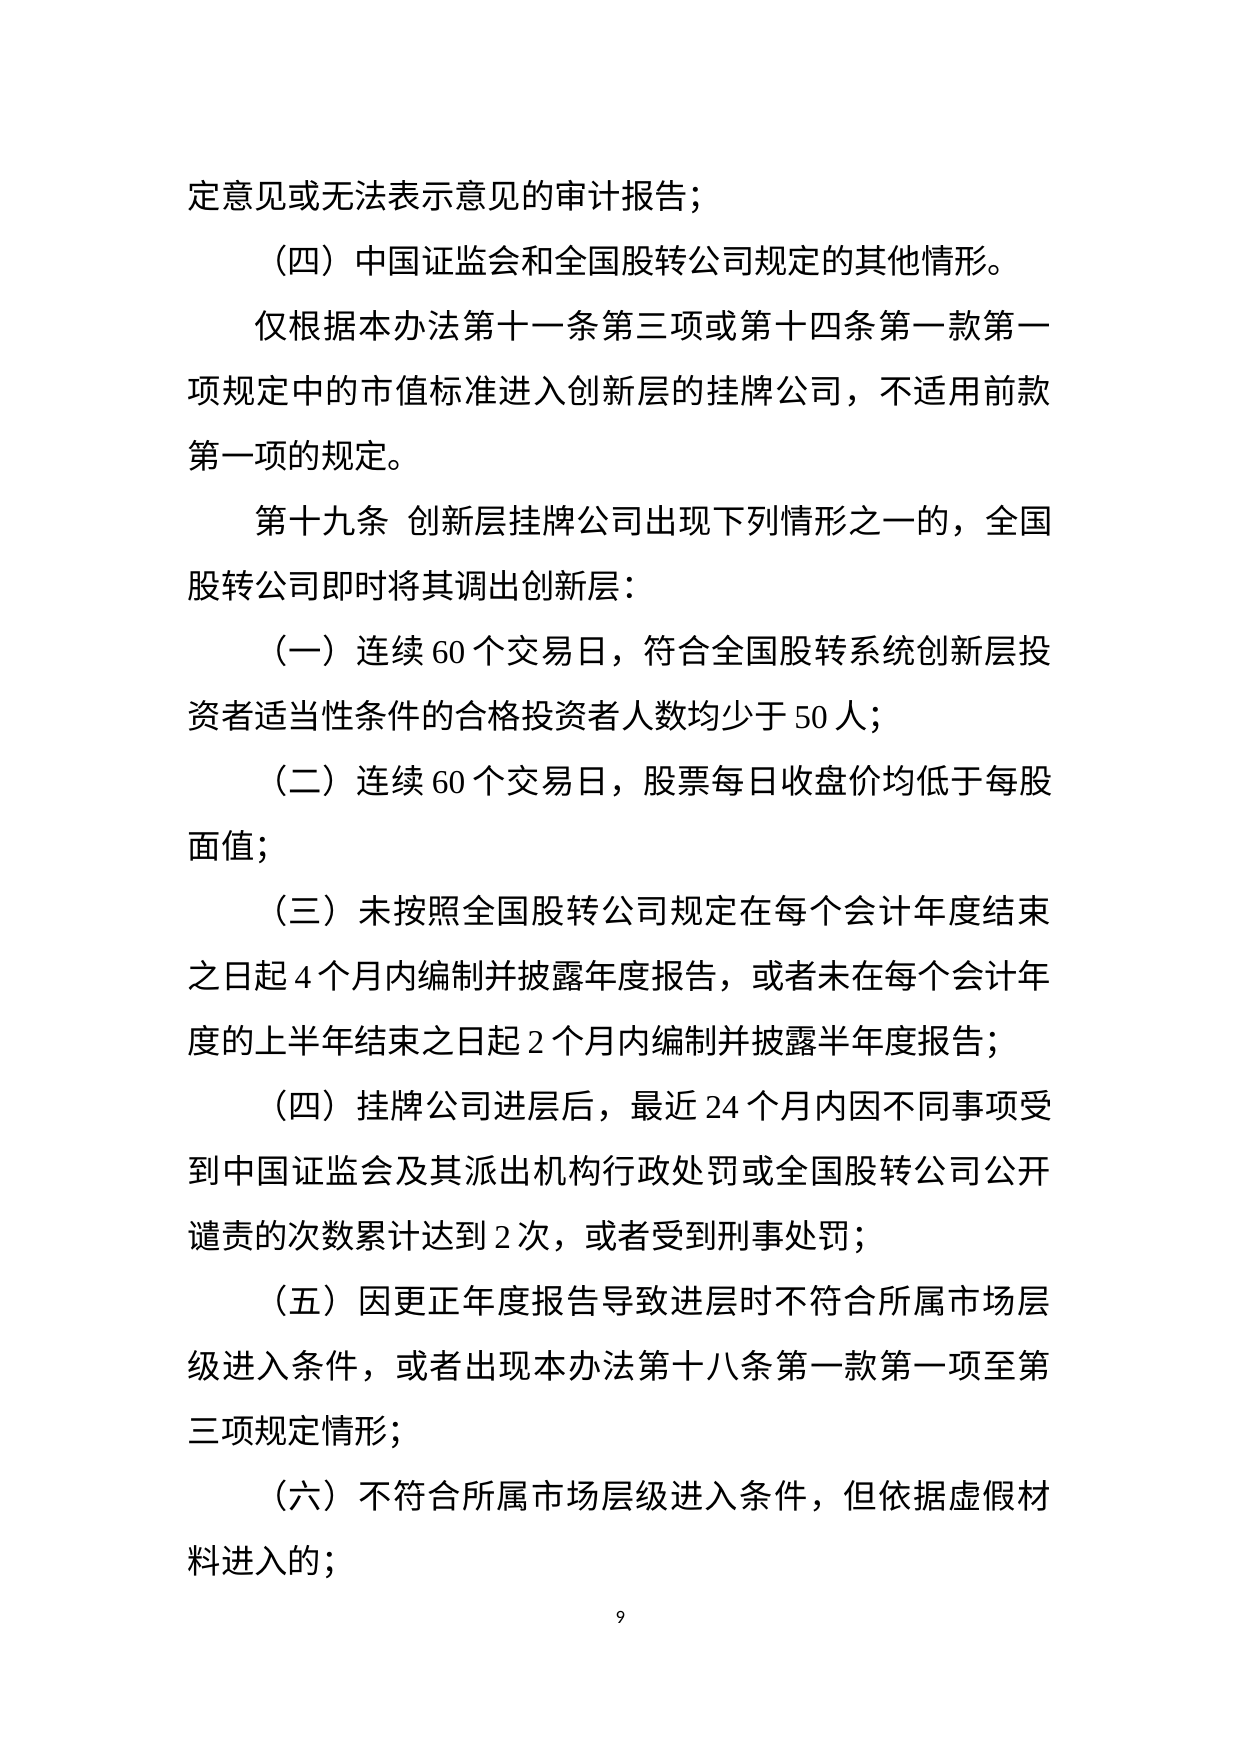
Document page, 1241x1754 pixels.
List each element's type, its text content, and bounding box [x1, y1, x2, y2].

text （六）不符合所属市场层级进入条件，但依据虚假材料进入的； [187, 1462, 1053, 1592]
text （五）因更正年度报告导致进层时不符合所属市场层级进入条件，或者出现本办法第十八条第一款第一项至第三项规定情形； [187, 1267, 1053, 1462]
text 仅根据本办法第十一条第三项或第十四条第一款第一项规定中的市值标准进入创新层的挂牌公司，不适用前款第一项的规定。 [187, 292, 1053, 487]
text （四）中国证监会和全国股转公司规定的其他情形。 [187, 227, 1053, 292]
text （四）挂牌公司进层后，最近24个月内因不同事项受到中国证监会及其派出机构行政处罚或全国股转公司公开谴责的次数累计达到2次，或者受到刑事处罚； [187, 1072, 1053, 1267]
text （一）连续60个交易日，符合全国股转系统创新层投资者适当性条件的合格投资者人数均少于50人； [187, 617, 1053, 747]
text 第十九条 创新层挂牌公司出现下列情形之一的，全国股转公司即时将其调出创新层： [187, 487, 1053, 617]
text （三）未按照全国股转公司规定在每个会计年度结束之日起4个月内编制并披露年度报告，或者未在每个会计年度的上半年结束之日起2个月内编制并披露半年度报告； [187, 877, 1053, 1072]
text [187, 162, 1053, 227]
text （二）连续60个交易日，股票每日收盘价均低于每股面值； [187, 747, 1053, 877]
